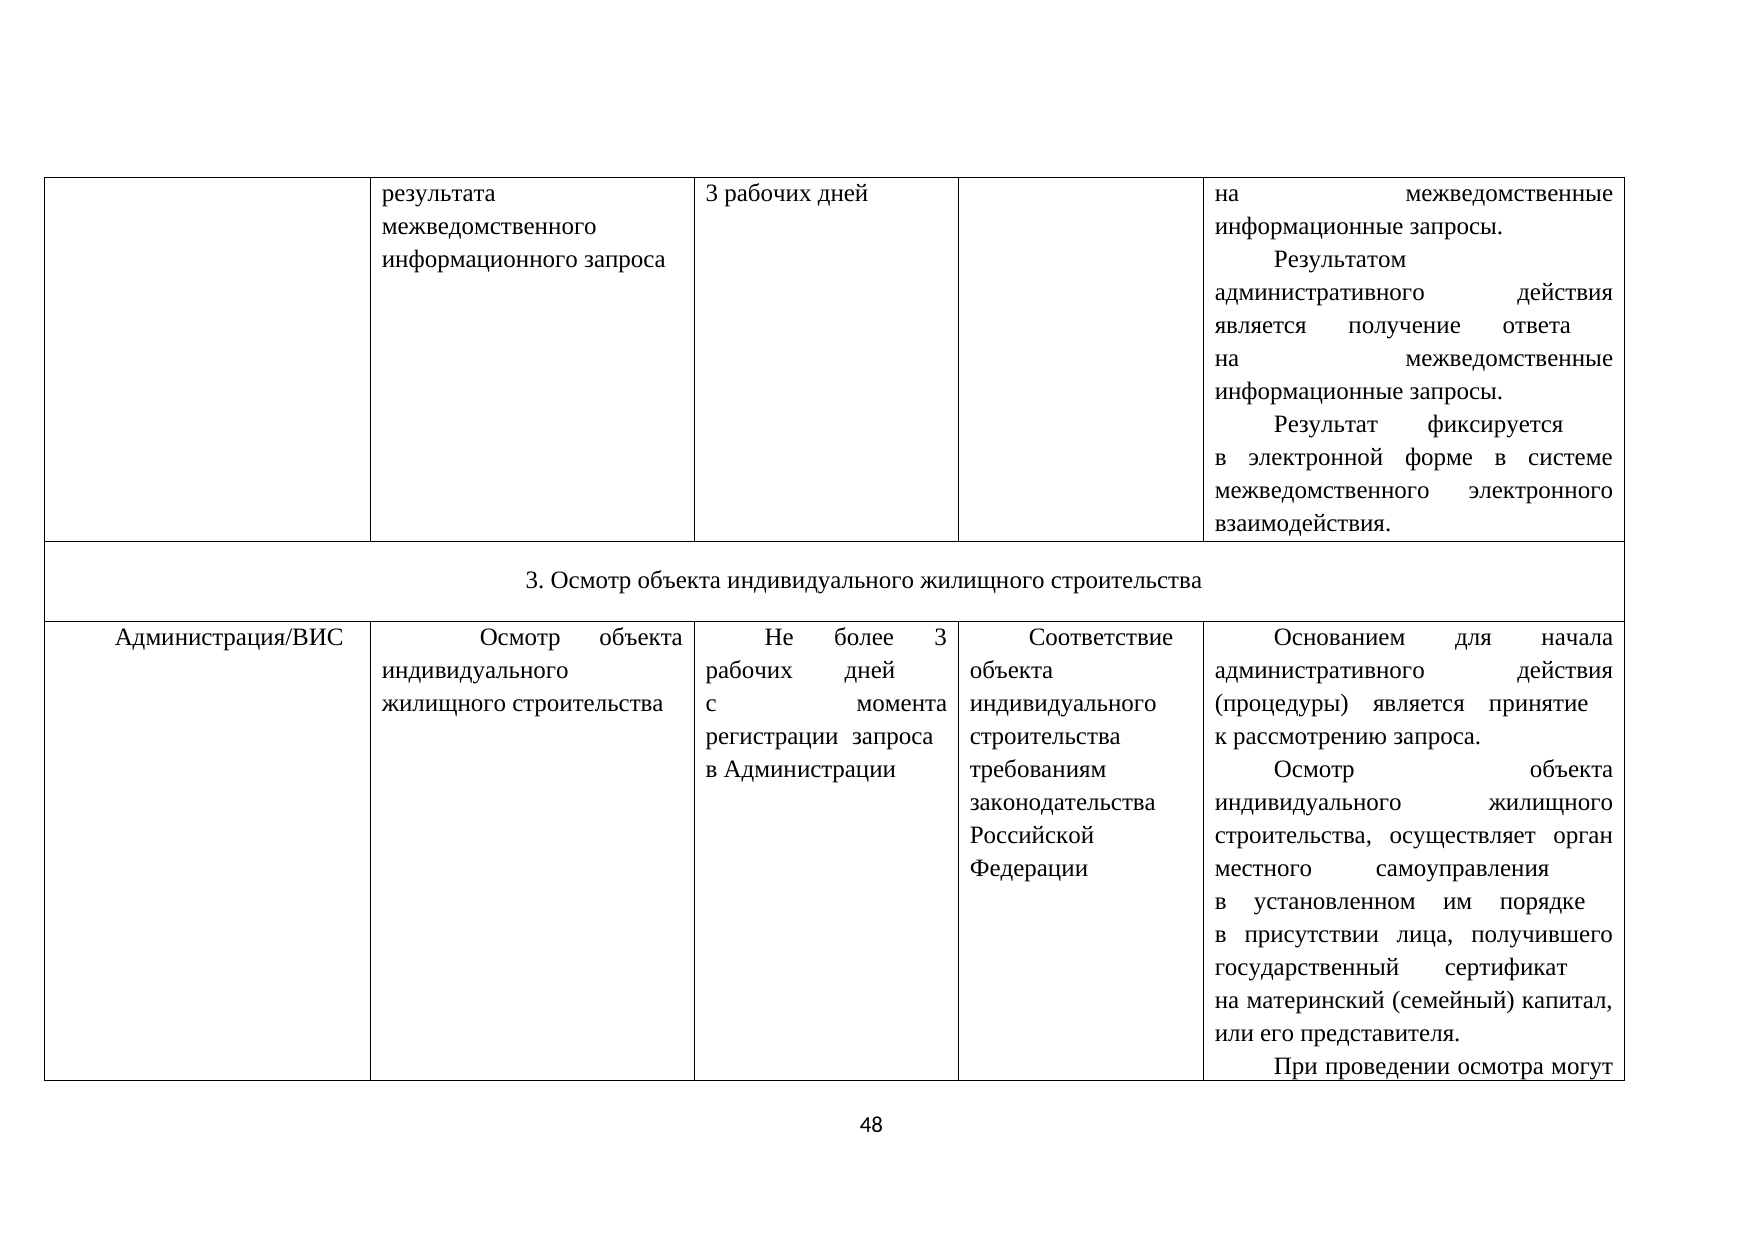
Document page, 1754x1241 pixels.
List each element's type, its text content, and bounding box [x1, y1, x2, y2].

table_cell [695, 178, 958, 541]
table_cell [371, 178, 694, 541]
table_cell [371, 622, 694, 1080]
table_cell Администрация/ВИС [45, 622, 370, 1080]
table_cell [1204, 178, 1624, 541]
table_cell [959, 622, 1203, 1080]
table_cell 3. Осмотр объекта индивидуального жилищного строительства [45, 542, 1624, 621]
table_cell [1204, 622, 1624, 1080]
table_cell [695, 622, 958, 1080]
